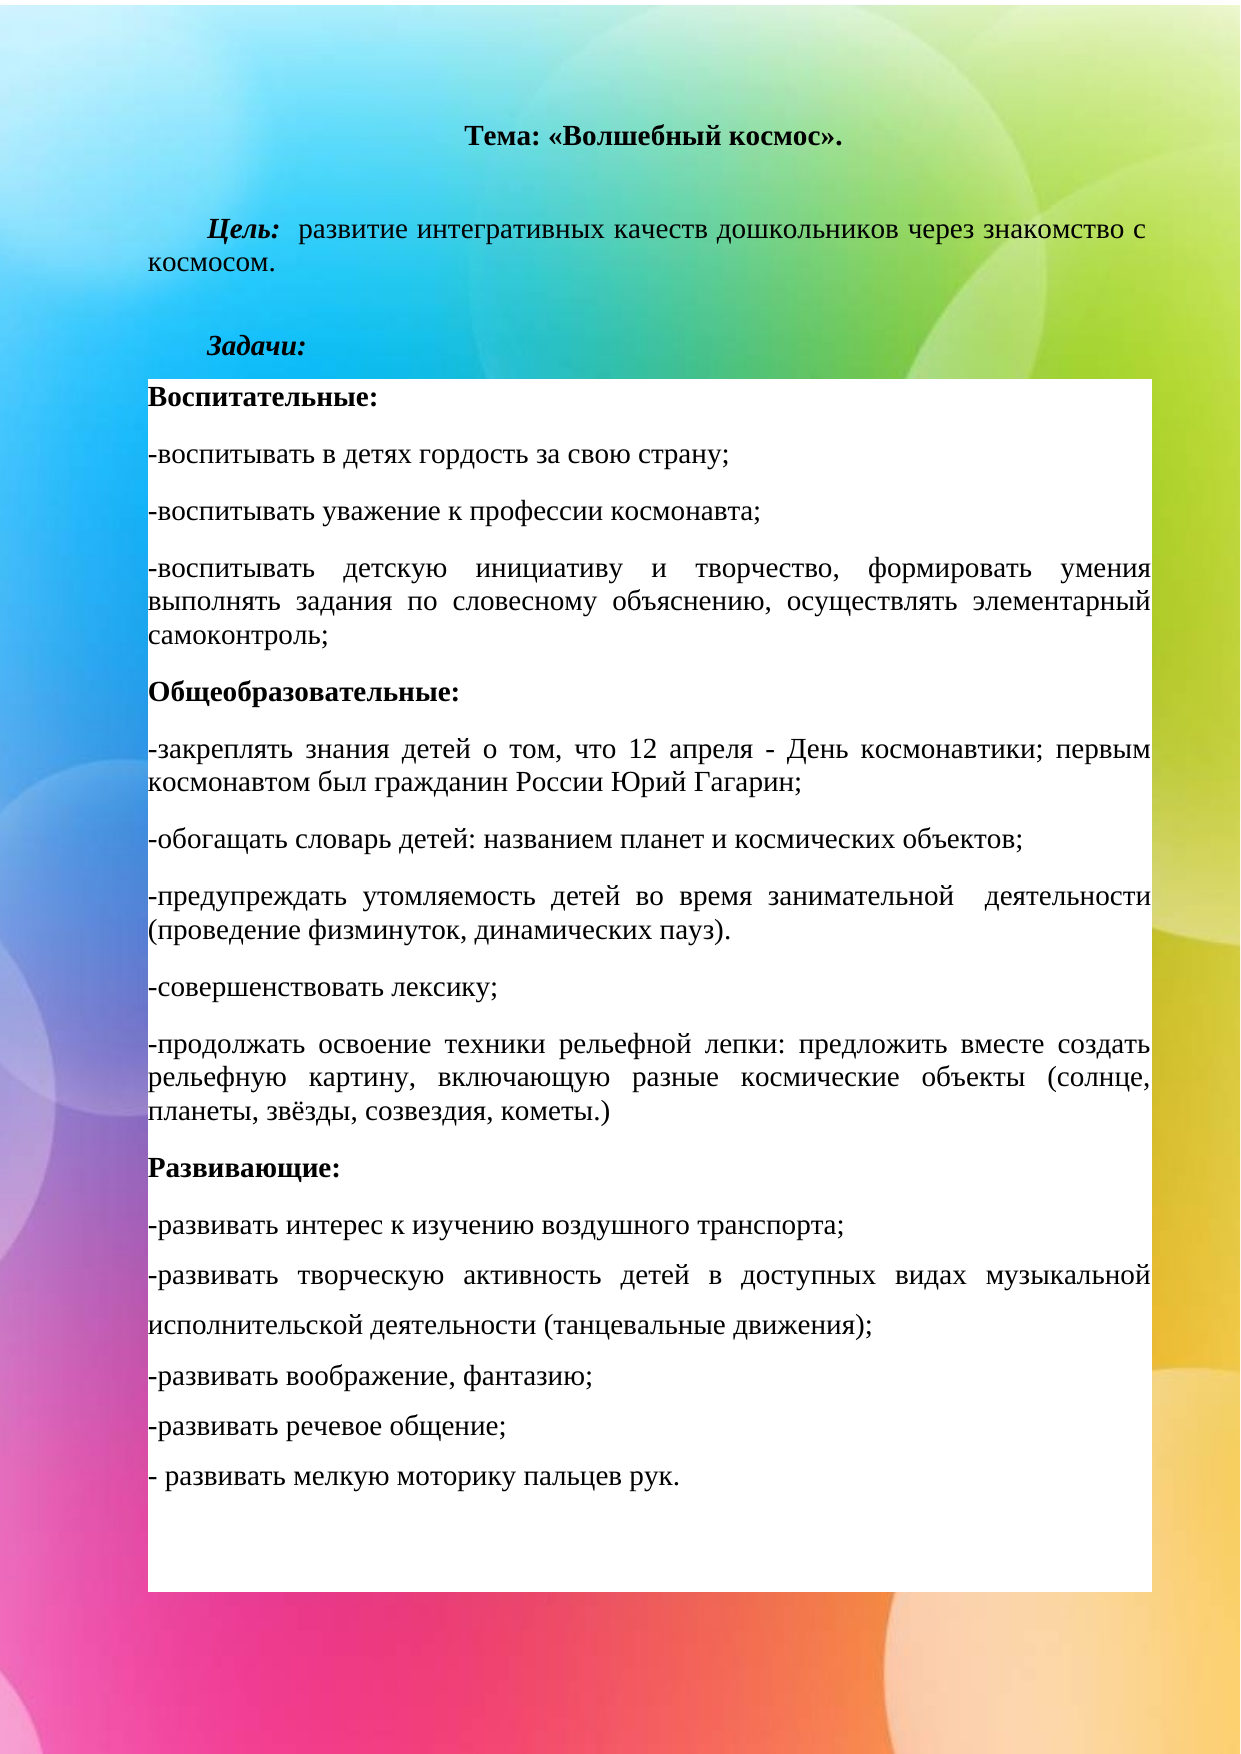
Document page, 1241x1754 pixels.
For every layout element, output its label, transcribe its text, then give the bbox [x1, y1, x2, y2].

text -воспитывать детскую инициативу и творчество, формировать умения выполнять задания по словесному объяснению, осуществлять элементарный самоконтроль; [148, 550, 1152, 650]
text -закреплять знания детей о том, что 12 апреля - День космонавтики; первым космонавтом был гражданин России Юрий Гагарин; [148, 731, 1152, 798]
text Общеобразовательные: [148, 674, 1152, 707]
text -предупреждать утомляемость детей во время занимательной деятельности (проведение физминуток, динамических пауз). [148, 878, 1152, 945]
text Цель: развитие интегративных качеств дошкольников через знакомство с космосом. [148, 211, 1147, 278]
text -обогащать словарь детей: названием планет и космических объектов; [148, 821, 1152, 855]
text -развивать речевое общение; [148, 1408, 1152, 1442]
text -совершенствовать лексику; [148, 969, 1152, 1002]
text - развивать мелкую моторику пальцев рук. [148, 1458, 1152, 1492]
text Тема: «Волшебный космос». [148, 118, 1152, 152]
text -развивать интерес к изучению воздушного транспорта; [148, 1207, 1152, 1240]
picture [0, 5, 1241, 1754]
text -воспитывать в детях гордость за свою страну; [148, 436, 1152, 469]
text -развивать воображение, фантазию; [148, 1358, 1152, 1391]
text Задачи: [148, 328, 1152, 362]
text -воспитывать уважение к профессии космонавта; [148, 493, 1152, 526]
text -продолжать освоение техники рельефной лепки: предложить вместе создать рельефную картину, включающую разные космические объекты (солнце, планеты, звёзды, созвездия, кометы.) [148, 1026, 1152, 1126]
text Развивающие: [148, 1150, 1152, 1183]
text Воспитательные: [148, 379, 1152, 412]
text -развивать творческую активность детей в доступных видах музыкальной исполнительской деятельности (танцевальные движения); [148, 1257, 1152, 1341]
